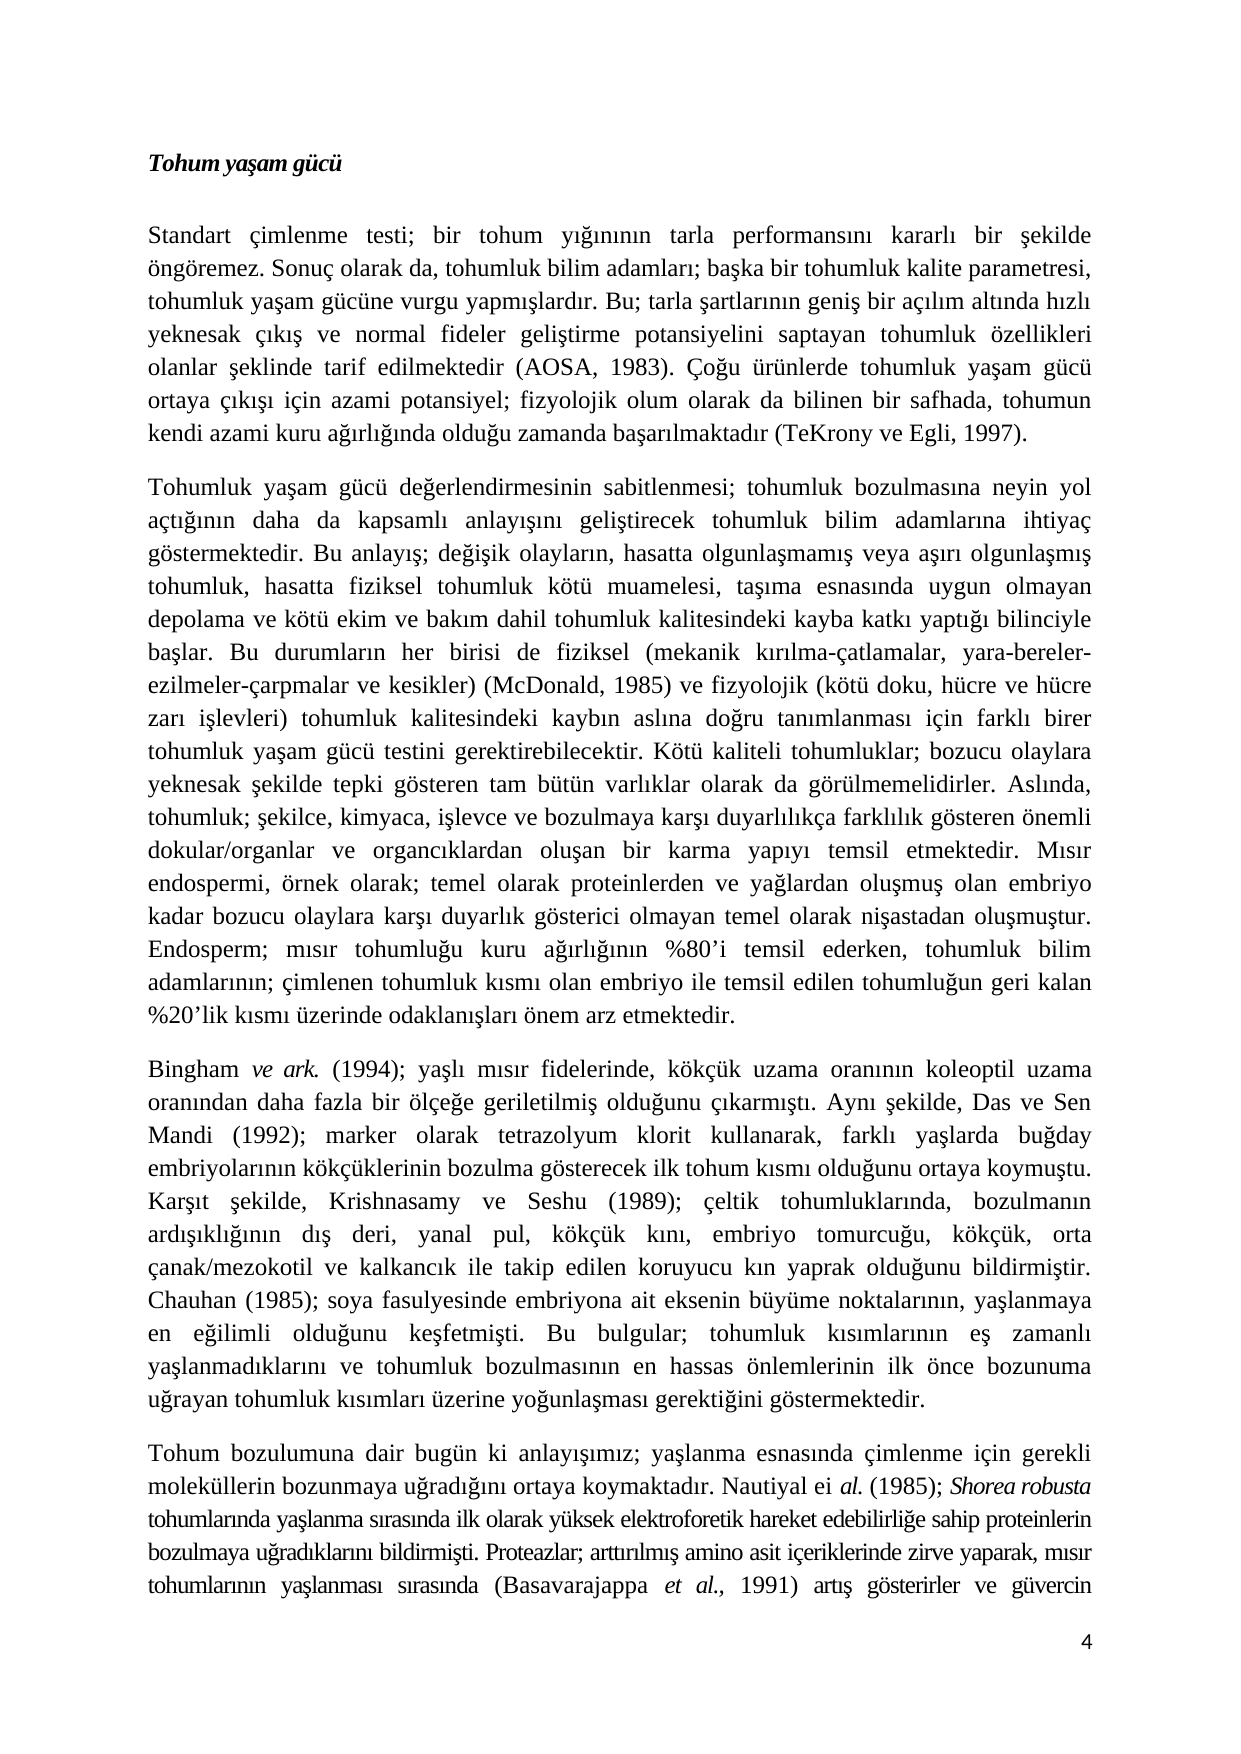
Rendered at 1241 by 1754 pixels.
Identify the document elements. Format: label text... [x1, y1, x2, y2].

text Bingham ve ark. (1994); yaşlı mısır fidelerinde, kökçük uzama oranının koleoptil uzama oranından daha fazla bir ölçeğe geriletilmiş olduğunu çıkarmıştı. Aynı şekilde, Das ve Sen Mandi (1992); marker olarak tetrazolyum klorit kullanarak, farklı yaşlarda buğday embriyolarının kökçüklerinin bozulma gösterecek ilk tohum kısmı olduğunu ortaya koymuştu. Karşıt şekilde, Krishnasamy ve Seshu (1989); çeltik tohumluklarında, bozulmanın ardışıklığının dış deri, yanal pul, kökçük kını, embriyo tomurcuğu, kökçük, orta çanak/mezokotil ve kalkancık ile takip edilen koruyucu kın yaprak olduğunu bildirmiştir. Chauhan (1985); soya fasulyesinde embriyona ait eksenin büyüme noktalarının, yaşlanmaya en eğilimli olduğunu keşfetmişti. Bu bulgular; tohumluk kısımlarının eş zamanlı yaşlanmadıklarını ve tohumluk bozulmasının en hassas önlemlerinin ilk önce bozunuma uğrayan tohumluk kısımları üzerine yoğunlaşması gerektiğini göstermektedir. [148, 1054, 1092, 1413]
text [148, 1438, 1092, 1599]
text Tohumluk yaşam gücü değerlendirmesinin sabitlenmesi; tohumluk bozulmasına neyin yol açtığının daha da kapsamlı anlayışını geliştirecek tohumluk bilim adamlarına ihtiyaç göstermektedir. Bu anlayış; değişik olayların, hasatta olgunlaşmamış veya aşırı olgunlaşmış tohumluk, hasatta fiziksel tohumluk kötü muamelesi, taşıma esnasında uygun olmayan depolama ve kötü ekim ve bakım dahil tohumluk kalitesindeki kayba katkı yaptığı bilinciyle başlar. Bu durumların her birisi de fiziksel (mekanik kırılma-çatlamalar, yara-bereler-ezilmeler-çarpmalar ve kesikler) (McDonald, 1985) ve fizyolojik (kötü doku, hücre ve hücre zarı işlevleri) tohumluk kalitesindeki kaybın aslına doğru tanımlanması için farklı birer tohumluk yaşam gücü testini gerektirebilecektir. Kötü kaliteli tohumluklar; bozucu olaylara yeknesak şekilde tepki gösteren tam bütün varlıklar olarak da görülmemelidirler. Aslında, tohumluk; şekilce, kimyaca, işlevce ve bozulmaya karşı duyarlılıkça farklılık gösteren önemli dokular/organlar ve organcıklardan oluşan bir karma yapıyı temsil etmektedir. Mısır endospermi, örnek olarak; temel olarak proteinlerden ve yağlardan oluşmuş olan embriyo kadar bozucu olaylara karşı duyarlık gösterici olmayan temel olarak nişastadan oluşmuştur. Endosperm; mısır tohumluğu kuru ağırlığının %80’i temsil ederken, tohumluk bilim adamlarının; çimlenen tohumluk kısmı olan embriyo ile temsil edilen tohumluğun geri kalan %20’lik kısmı üzerinde odaklanışları önem arz etmektedir. [148, 472, 1092, 1029]
text Tohum yaşam gücü [148, 148, 1092, 176]
text Standart çimlenme testi; bir tohum yığınının tarla performansını kararlı bir şekilde öngöremez. Sonuç olarak da, tohumluk bilim adamları; başka bir tohumluk kalite parametresi, tohumluk yaşam gücüne vurgu yapmışlardır. Bu; tarla şartlarının geniş bir açılım altında hızlı yeknesak çıkış ve normal fideler geliştirme potansiyelini saptayan tohumluk özellikleri olanlar şeklinde tarif edilmektedir (AOSA, 1983). Çoğu ürünlerde tohumluk yaşam gücü ortaya çıkışı için azami potansiyel; fizyolojik olum olarak da bilinen bir safhada, tohumun kendi azami kuru ağırlığında olduğu zamanda başarılmaktadır (TeKrony ve Egli, 1997). [148, 220, 1092, 447]
